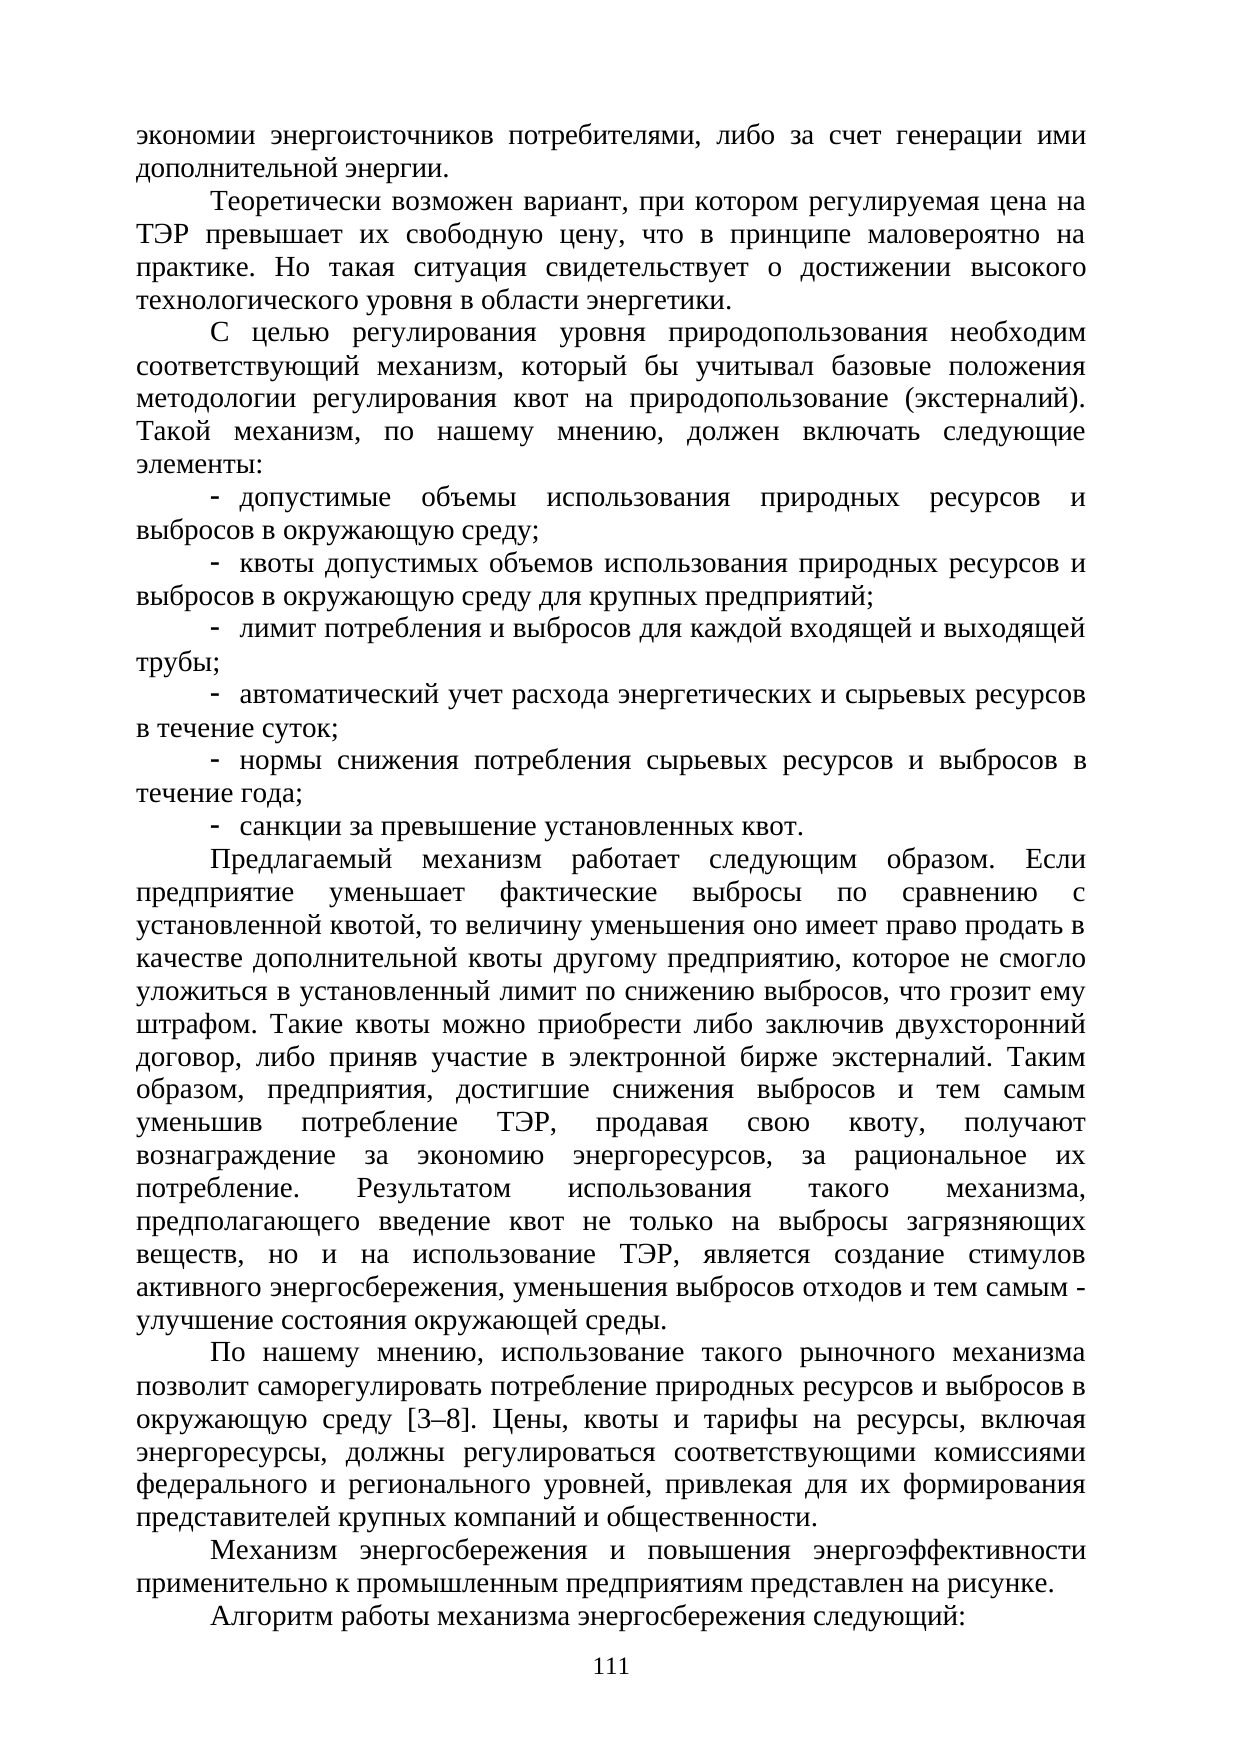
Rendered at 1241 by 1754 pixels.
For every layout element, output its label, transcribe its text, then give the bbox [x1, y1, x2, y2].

list автоматический учет расхода энергетических и сырьевых ресурсов в течение суток; [136, 677, 1087, 743]
list лимит потребления и выбросов для каждой входящей и выходящей трубы; [136, 612, 1087, 677]
text Алгоритм работы механизма энергосбережения следующий: [136, 1599, 1087, 1632]
list квоты допустимых объемов использования природных ресурсов и выбросов в окружающую среду для крупных предприятий; [136, 546, 1087, 612]
list допустимые объемы использования природных ресурсов и выбросов в окружающую среду; [136, 480, 1087, 546]
text По нашему мнению, использование такого рыночного механизма позволит саморегулировать потребление природных ресурсов и выбросов в окружающую среду [3–8]. Цены, квоты и тарифы на ресурсы, включая энергоресурсы, должны регулироваться соответствующими комиссиями федерального и регионального уровней, привлекая для их формирования представителей крупных компаний и общественности. [136, 1336, 1087, 1533]
text С целью регулирования уровня природопользования необходим соответствующий механизм, который бы учитывал базовые положения методологии регулирования квот на природопользование (экстерналий). Такой механизм, по нашему мнению, должен включать следующие элементы: [136, 315, 1087, 480]
text Теоретически возможен вариант, при котором регулируемая цена на ТЭР превышает их свободную цену, что в принципе маловероятно на практике. Но такая ситуация свидетельствует о достижении высокого технологического уровня в области энергетики. [136, 184, 1087, 315]
text Механизм энергосбережения и повышения энергоэффективности применительно к промышленным предприятиям представлен на рисунке. [136, 1533, 1087, 1599]
list нормы снижения потребления сырьевых ресурсов и выбросов в течение года; [136, 743, 1087, 809]
text Предлагаемый механизм работает следующим образом. Если предприятие уменьшает фактические выбросы по сравнению с установленной квотой, то величину уменьшения оно имеет право продать в качестве дополнительной квоты другому предприятию, которое не смогло уложиться в установленный лимит по снижению выбросов, что грозит ему штрафом. Такие квоты можно приобрести либо заключив двухсторонний договор, либо приняв участие в электронной бирже экстерналий. Таким образом, предприятия, достигшие снижения выбросов и тем самым уменьшив потребление ТЭР, продавая свою квоту, получают вознаграждение за экономию энергоресурсов, за рациональное их потребление. Результатом использования такого механизма, предполагающего введение квот не только на выбросы загрязняющих веществ, но и на использование ТЭР, является создание стимулов активного энергосбережения, уменьшения выбросов отходов и тем самым - улучшение состояния окружающей среды. [136, 842, 1087, 1336]
list санкции за превышение установленных квот. [136, 809, 1087, 842]
